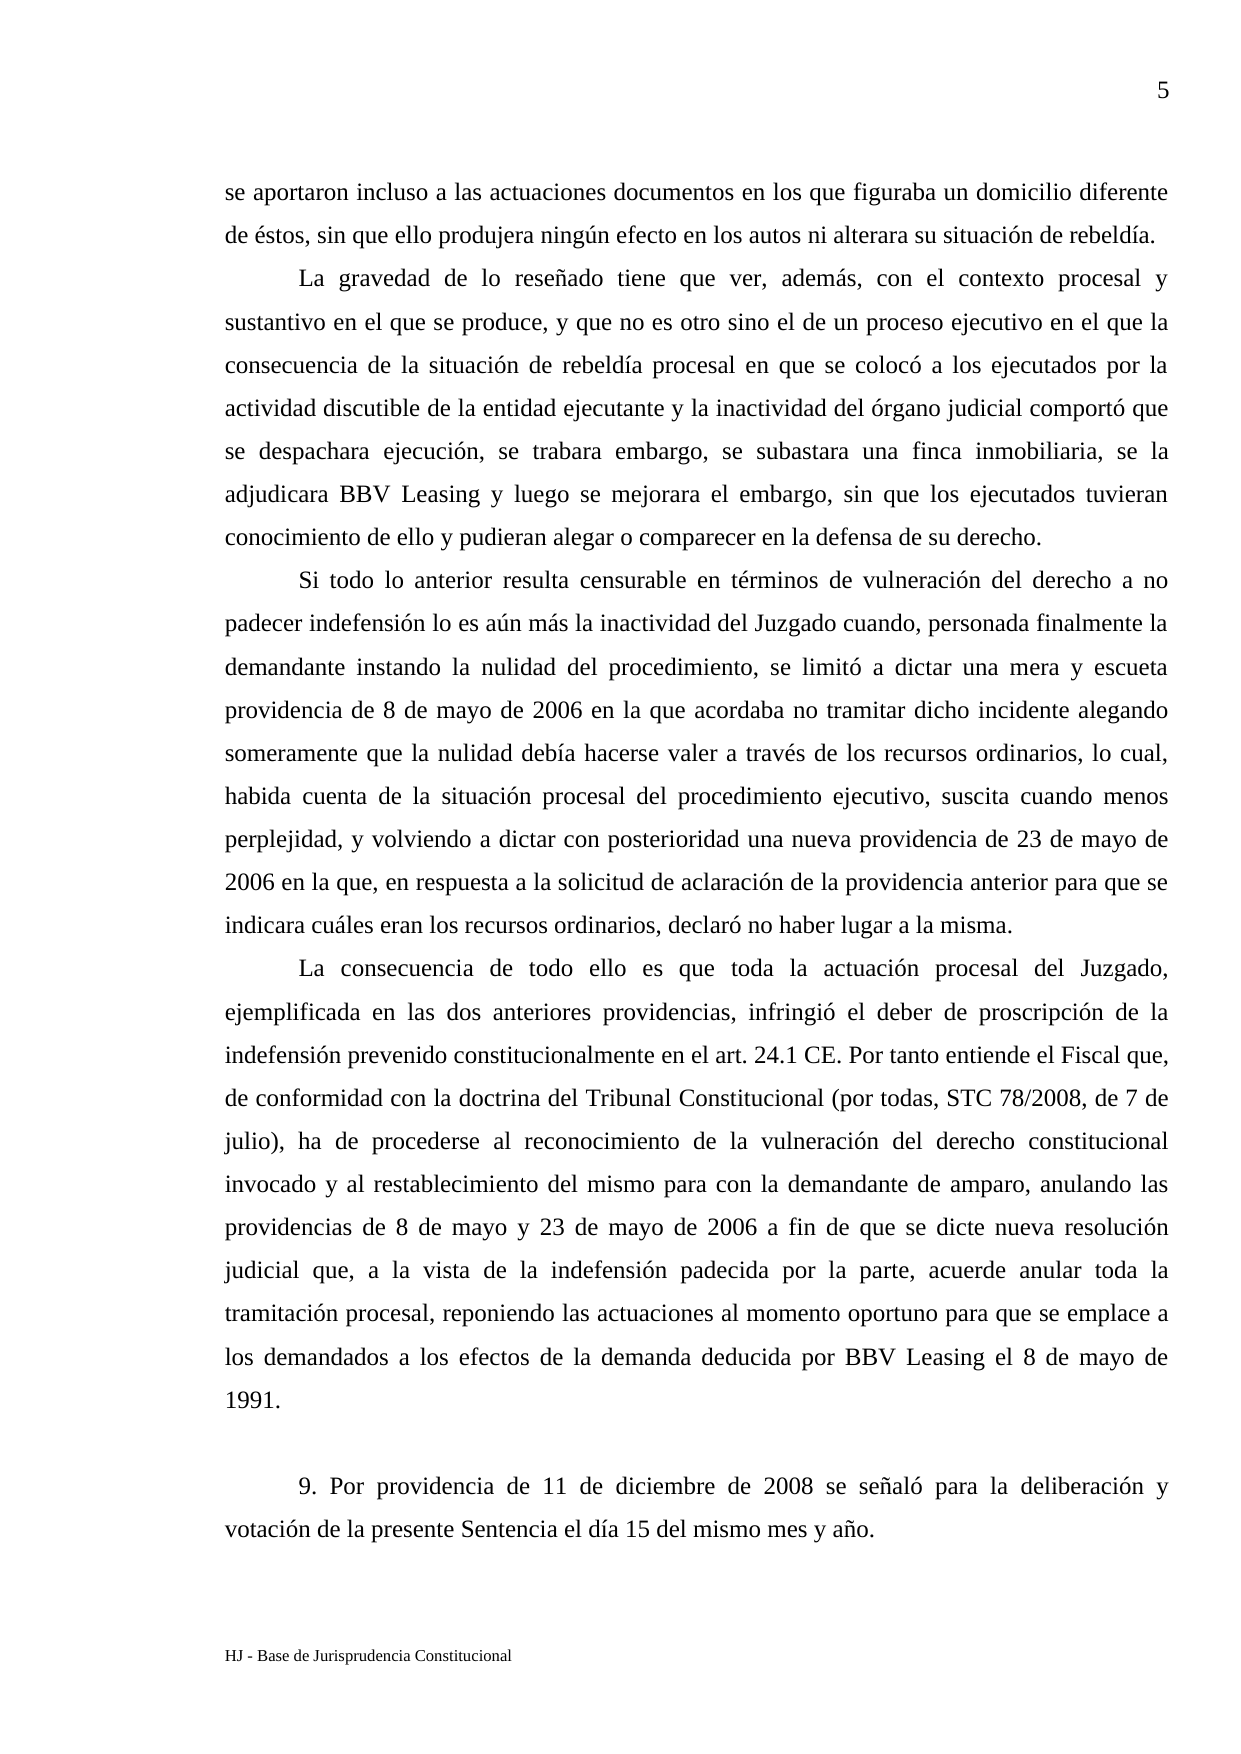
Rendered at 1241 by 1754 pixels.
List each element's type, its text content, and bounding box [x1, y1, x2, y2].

text Si todo lo anterior resulta censurable en términos de vulneración del derecho a no padecer indefensión lo es aún más la inactividad del Juzgado cuando, personada finalmente la demandante instando la nulidad del procedimiento, se limitó a dictar una mera y escueta providencia de 8 de mayo de 2006 en la que acordaba no tramitar dicho incidente alegando someramente que la nulidad debía hacerse valer a través de los recursos ordinarios, lo cual, habida cuenta de la situación procesal del procedimiento ejecutivo, suscita cuando menos perplejidad, y volviendo a dictar con posterioridad una nueva providencia de 23 de mayo de 2006 en la que, en respuesta a la solicitud de aclaración de la providencia anterior para que se indicara cuáles eran los recursos ordinarios, declaró no haber lugar a la misma. [224, 565, 1169, 939]
text 9. Por providencia de 11 de diciembre de 2008 se señaló para la deliberación y votación de la presente Sentencia el día 15 del mismo mes y año. [224, 1471, 1169, 1543]
text La consecuencia de todo ello es que toda la actuación procesal del Juzgado, ejemplificada en las dos anteriores providencias, infringió el deber de proscripción de la indefensión prevenido constitucionalmente en el art. 24.1 CE. Por tanto entiende el Fiscal que, de conformidad con la doctrina del Tribunal Constitucional (por todas, STC 78/2008, de 7 de julio), ha de procederse al reconocimiento de la vulneración del derecho constitucional invocado y al restablecimiento del mismo para con la demandante de amparo, anulando las providencias de 8 de mayo y 23 de mayo de 2006 a fin de que se dicte nueva resolución judicial que, a la vista de la indefensión padecida por la parte, acuerde anular toda la tramitación procesal, reponiendo las actuaciones al momento oportuno para que se emplace a los demandados a los efectos de la demanda deducida por BBV Leasing el 8 de mayo de 1991. [224, 953, 1169, 1413]
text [224, 177, 1169, 249]
text La gravedad de lo reseñado tiene que ver, además, con el contexto procesal y sustantivo en el que se produce, y que no es otro sino el de un proceso ejecutivo en el que la consecuencia de la situación de rebeldía procesal en que se colocó a los ejecutados por la actividad discutible de la entidad ejecutante y la inactividad del órgano judicial comportó que se despachara ejecución, se trabara embargo, se subastara una finca inmobiliaria, se la adjudicara BBV Leasing y luego se mejorara el embargo, sin que los ejecutados tuvieran conocimiento de ello y pudieran alegar o comparecer en la defensa de su derecho. [224, 263, 1169, 551]
